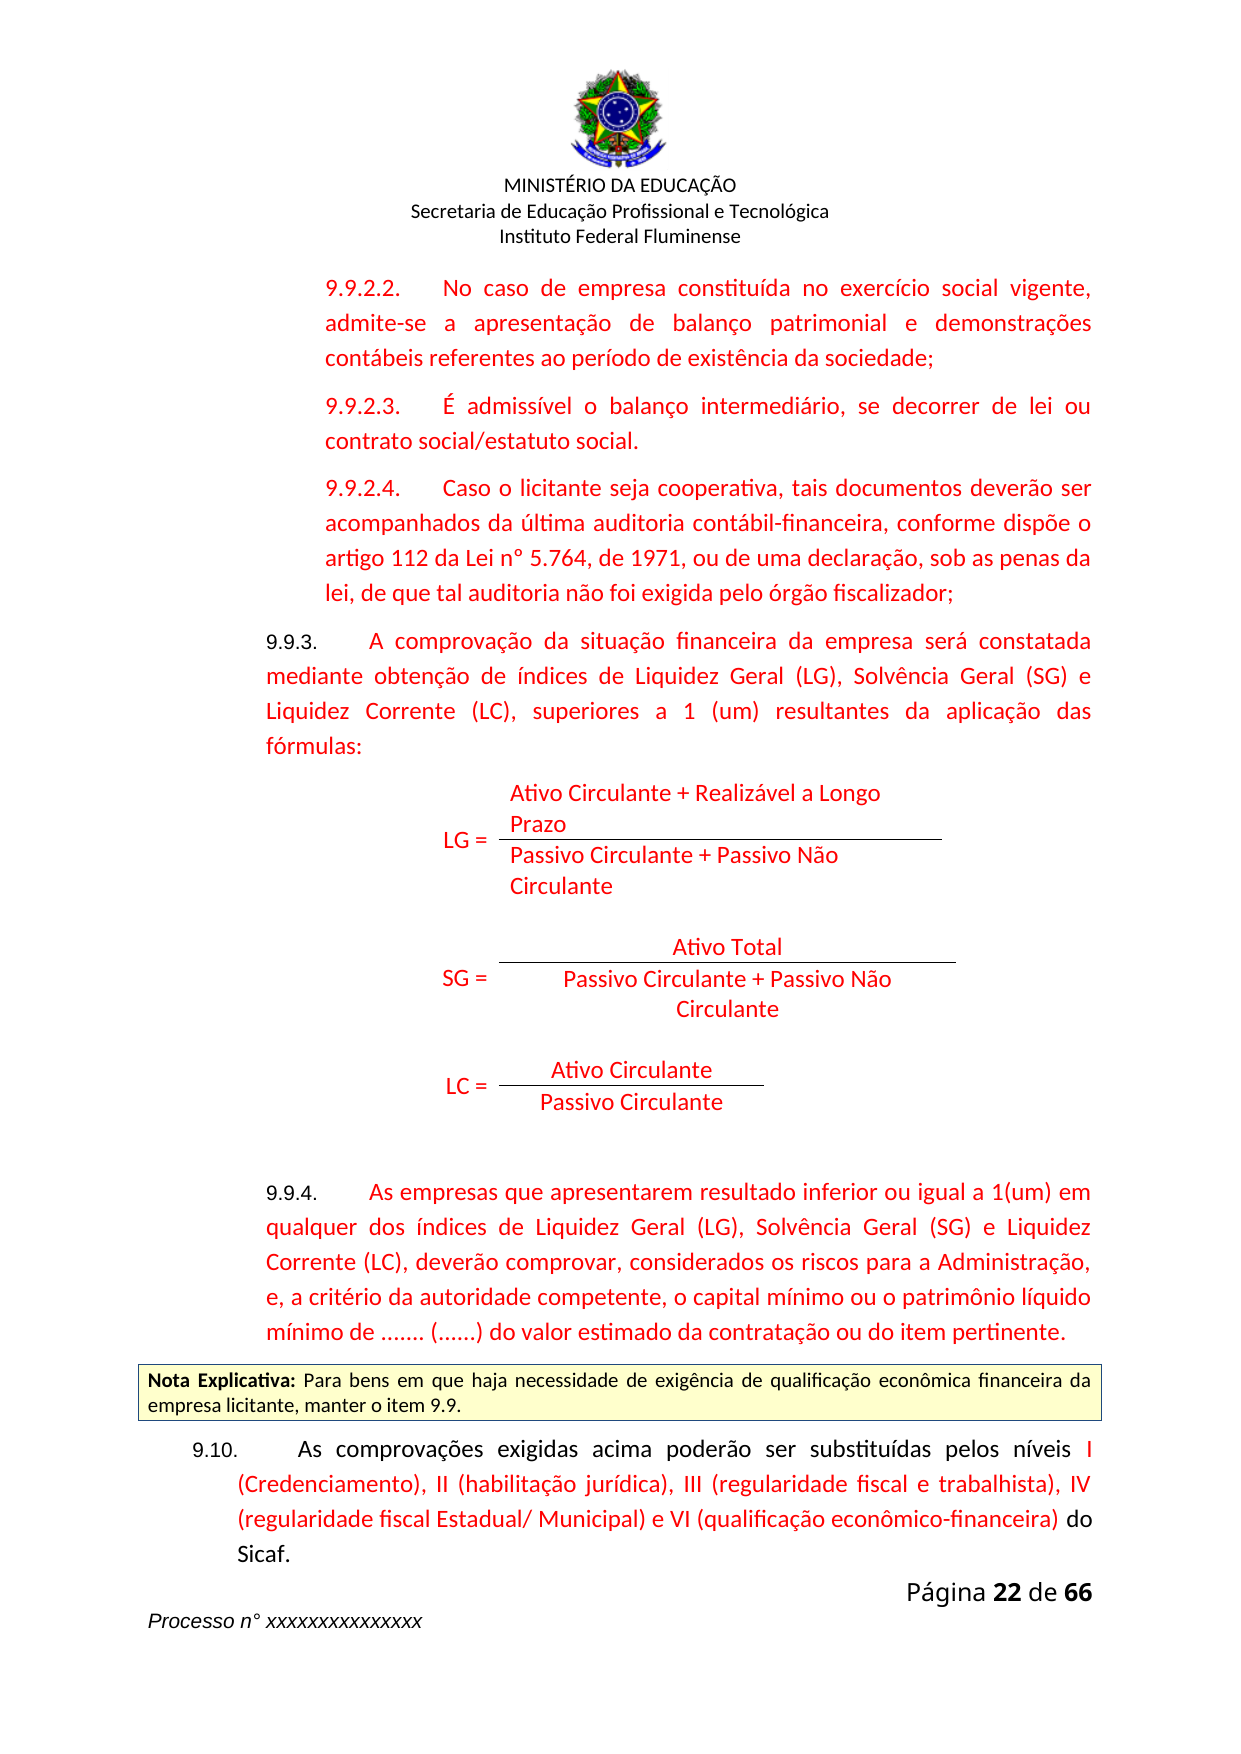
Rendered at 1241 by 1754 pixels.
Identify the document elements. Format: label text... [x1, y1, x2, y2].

table_header Ativo Circulante + Realizável a Longo Prazo [499, 778, 942, 839]
table_header LG = [266, 778, 498, 901]
list No caso de empresa constituída no exercício social vigente, admite-se a apresentação de balanço patrimonial e demonstrações contábeis referentes ao período de existência da sociedade; [325, 273, 1092, 373]
list Caso o licitante seja cooperativa, tais documentos deverão ser acompanhados da última auditoria contábil-financeira, conforme dispõe o artigo 112 da Lei nº 5.764, de 1971, ou de uma declaração, sob as penas da lei, de que tal auditoria não foi exigida pelo órgão fiscalizador; [325, 473, 1092, 608]
table_header Ativo Circulante [499, 1054, 764, 1085]
list As empresas que apresentarem resultado inferior ou igual a 1(um) em qualquer dos índices de Liquidez Geral (LG), Solvência Geral (SG) e Liquidez Corrente (LC), deverão comprovar, considerados os riscos para a Administração, e, a critério da autoridade competente, o capital mínimo ou o patrimônio líquido mínimo de ....... (......) do valor estimado da contratação ou do item pertinente. [266, 1176, 1092, 1347]
table_cell Passivo Circulante + Passivo Não Circulante [499, 963, 956, 1024]
table_header Ativo Total [499, 931, 956, 962]
table_header SG = [266, 931, 499, 1024]
list É admissível o balanço intermediário, se decorrer de lei ou contrato social/estatuto social. [325, 390, 1092, 456]
table_cell Passivo Circulante [499, 1086, 764, 1116]
list As comprovações exigidas acima poderão ser substituídas pelos níveis I (Credenciamento), II (habilitação jurídica), III (regularidade fiscal e trabalhista), IV (regularidade fiscal Estadual/ Municipal) e VI (qualificação econômico-financeira) do Sicaf. [192, 1433, 1092, 1569]
text Nota Explicativa: Para bens em que haja necessidade de exigência de qualificação econômica financeira da empresa licitante, manter o item 9.9. [139, 1365, 1101, 1420]
list A comprovação da situação financeira da empresa será constatada mediante obtenção de índices de Liquidez Geral (LG), Solvência Geral (SG) e Liquidez Corrente (LC), superiores a 1 (um) resultantes da aplicação das fórmulas: [266, 625, 1092, 761]
picture [570, 68, 670, 172]
table_cell Passivo Circulante + Passivo Não Circulante [499, 840, 942, 901]
table_header LC = [266, 1054, 499, 1116]
